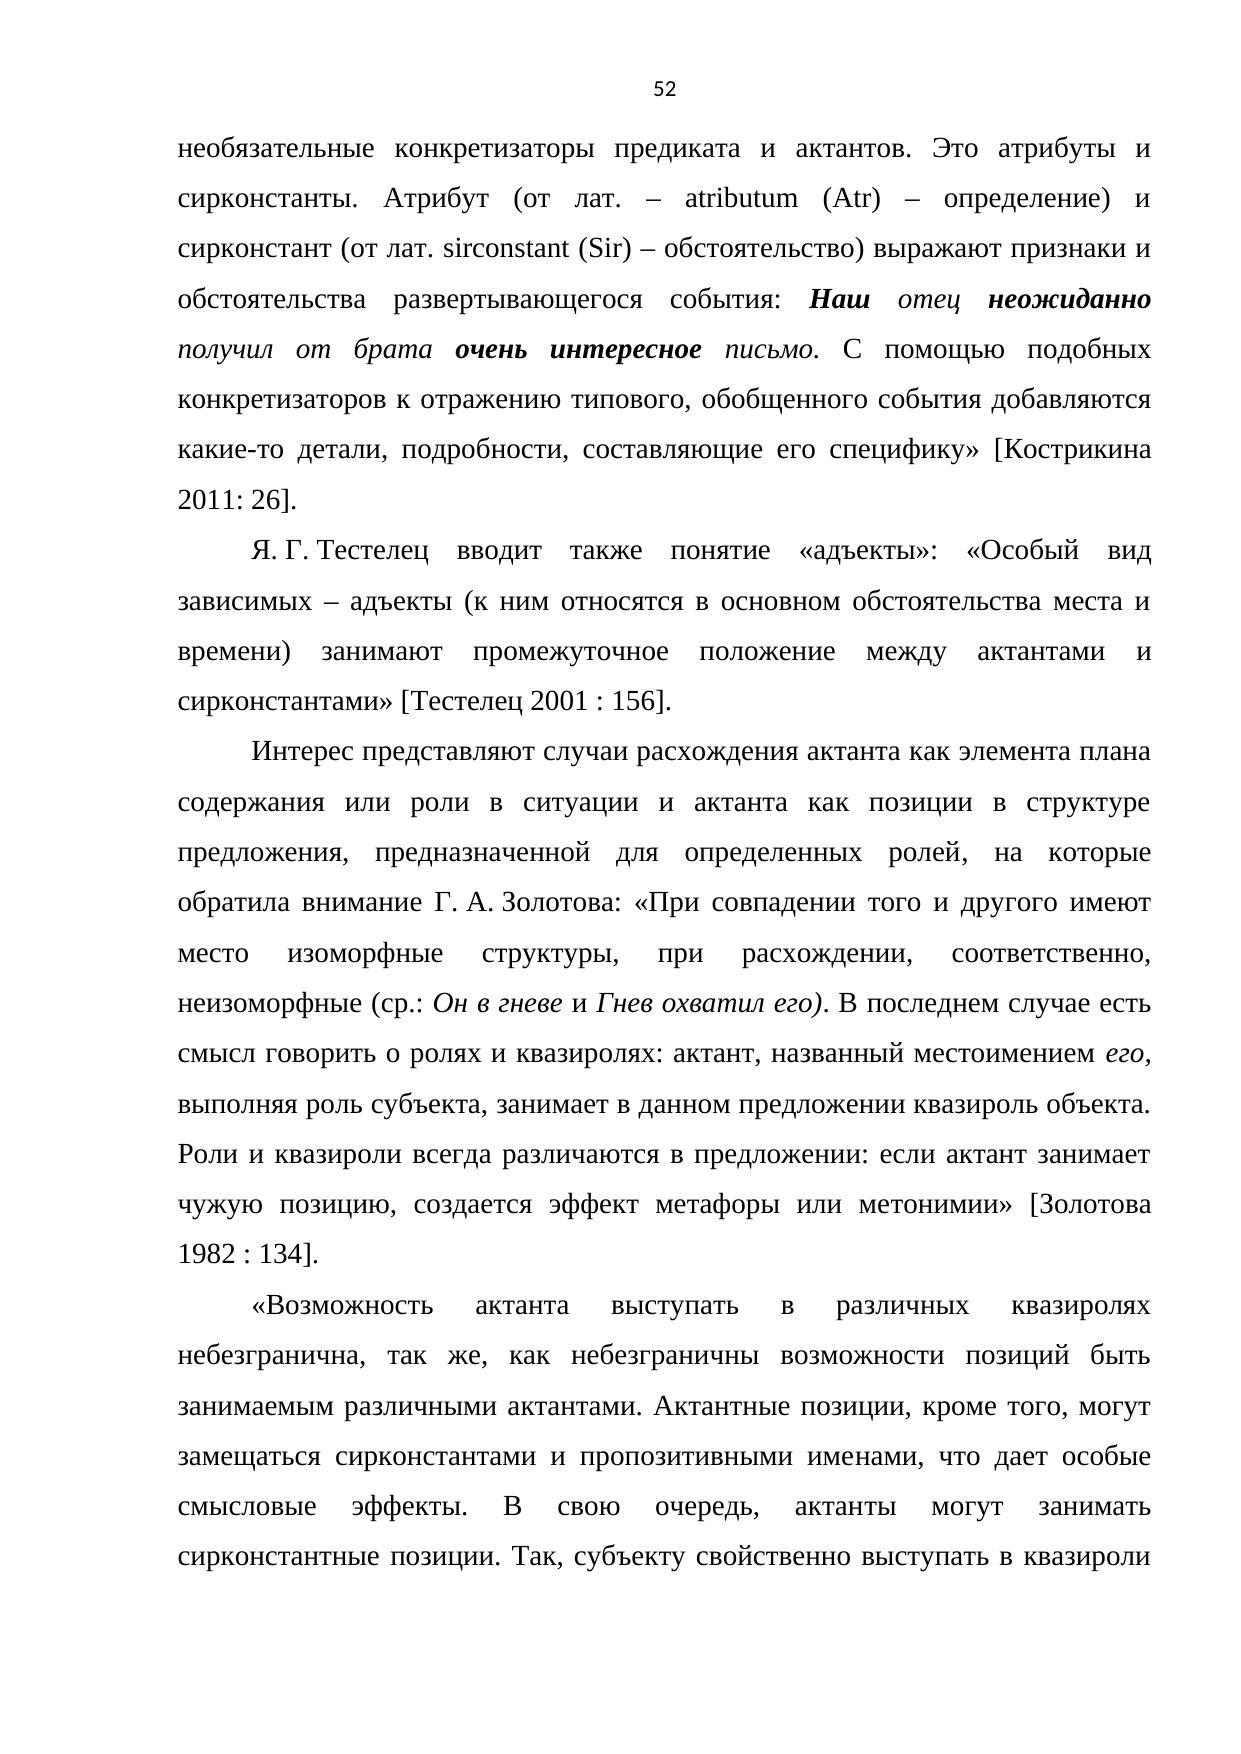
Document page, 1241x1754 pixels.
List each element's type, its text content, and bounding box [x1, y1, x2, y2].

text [177, 130, 1152, 516]
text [177, 1287, 1152, 1572]
text Интерес представляют случаи расхождения актанта как элемента плана содержания или роли в ситуации и актанта как позиции в структуре предложения, предназначенной для определенных ролей, на которые обратила внимание Г. А. Золотова: «При совпадении того и другого имеют место изоморфные структуры, при расхождении, соответственно, неизоморфные (ср.: Он в гневе и Гнев охватил его). В последнем случае есть смысл говорить о ролях и квазиролях: актант, названный местоимением его, выполняя роль субъекта, занимает в данном предложении квазироль объекта. Роли и квазироли всегда различаются в предложении: если актант занимает чужую позицию, создается эффект метафоры или метонимии» [Золотова 1982 : 134]. [177, 733, 1152, 1270]
text Я. Г. Тестелец вводит также понятие «адъекты»: «Особый вид зависимых – адъекты (к ним относятся в основном обстоятельства места и времени) занимают промежуточное положение между актантами и сирконстантами» [Тестелец 2001 : 156]. [177, 532, 1152, 717]
